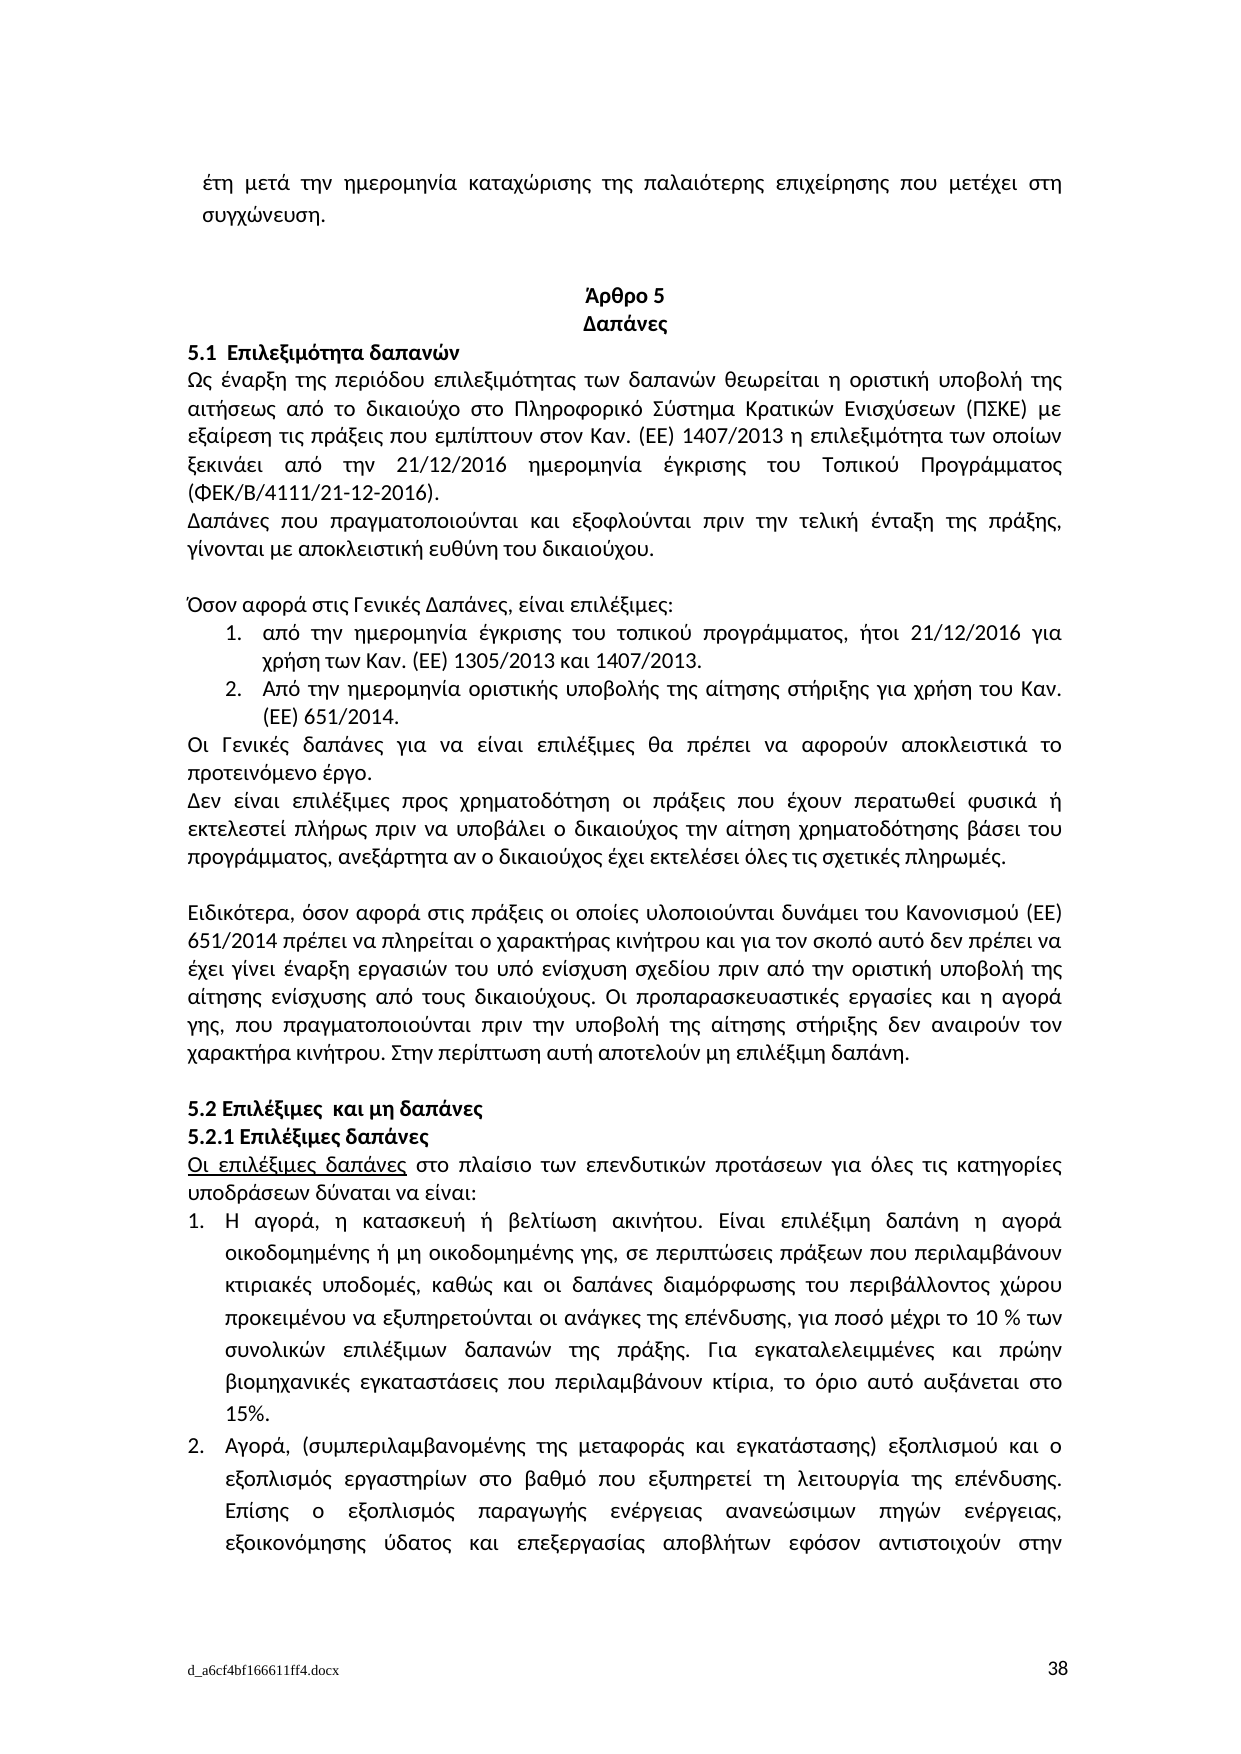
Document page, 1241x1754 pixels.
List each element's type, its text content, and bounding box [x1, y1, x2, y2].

text 5.2.1 Επιλέξιμες δαπάνες [187, 1122, 1063, 1150]
text Δεν είναι επιλέξιμες προς χρηματοδότηση οι πράξεις που έχουν περατωθεί φυσικά ή εκτελεστεί πλήρως πριν να υποβάλει ο δικαιούχος την αίτηση χρηματοδότησης βάσει του προγράμματος, ανεξάρτητα αν ο δικαιούχος έχει εκτελέσει όλες τις σχετικές πληρωμές. [187, 786, 1063, 870]
text Ως έναρξη της περιόδου επιλεξιμότητας των δαπανών θεωρείται η οριστική υποβολή της αιτήσεως από το δικαιούχο στο Πληροφορικό Σύστημα Κρατικών Ενισχύσεων (ΠΣΚΕ) με εξαίρεση τις πράξεις που εμπίπτουν στον Καν. (ΕΕ) 1407/2013 η επιλεξιμότητα των οποίων ξεκινάει από την 21/12/2016 ημερομηνία έγκρισης του Τοπικού Προγράμματος (ΦΕΚ/Β/4111/21-12-2016). [187, 366, 1063, 506]
text Δαπάνες που πραγματοποιούνται και εξοφλούνται πριν την τελική ένταξη της πράξης, γίνονται με αποκλειστική ευθύνη του δικαιούχου. [187, 506, 1063, 562]
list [187, 1432, 1063, 1556]
list Από την ημερομηνία οριστικής υποβολής της αίτησης στήριξης για χρήση του Καν. (ΕΕ) 651/2014. [225, 674, 1063, 730]
list Η αγορά, η κατασκευή ή βελτίωση ακινήτου. Είναι επιλέξιμη δαπάνη η αγορά οικοδομημένης ή μη οικοδομημένης γης, σε περιπτώσεις πράξεων που περιλαμβάνουν κτιριακές υποδομές, καθώς και οι δαπάνες διαμόρφωσης του περιβάλλοντος χώρου προκειμένου να εξυπηρετούνται οι ανάγκες της επένδυσης, για ποσό μέχρι το 10 % των συνολικών επιλέξιμων δαπανών της πράξης. Για εγκαταλελειμμένες και πρώην βιομηχανικές εγκαταστάσεις που περιλαμβάνουν κτίρια, το όριο αυτό αυξάνεται στο 15%. [187, 1206, 1063, 1427]
text Όσον αφορά στις Γενικές Δαπάνες, είναι επιλέξιμες: [187, 590, 1063, 618]
text 5.2 Επιλέξιμες και μη δαπάνες [187, 1094, 1063, 1122]
text Οι Γενικές δαπάνες για να είναι επιλέξιμες θα πρέπει να αφορούν αποκλειστικά το προτεινόμενο έργο. [187, 730, 1063, 786]
text 5.1 Επιλεξιμότητα δαπανών [187, 338, 1063, 366]
text Άρθρο 5 [187, 282, 1063, 309]
text Οι επιλέξιμες δαπάνες στο πλαίσιο των επενδυτικών προτάσεων για όλες τις κατηγορίες υποδράσεων δύναται να είναι: [187, 1150, 1063, 1206]
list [202, 168, 1063, 228]
text Δαπάνες [187, 309, 1063, 338]
list από την ημερομηνία έγκρισης του τοπικού προγράμματος, ήτοι 21/12/2016 για χρήση των Καν. (ΕΕ) 1305/2013 και 1407/2013. [225, 618, 1063, 674]
text Ειδικότερα, όσον αφορά στις πράξεις οι οποίες υλοποιούνται δυνάμει του Κανονισμού (ΕΕ) 651/2014 πρέπει να πληρείται ο χαρακτήρας κινήτρου και για τον σκοπό αυτό δεν πρέπει να έχει γίνει έναρξη εργασιών του υπό ενίσχυση σχεδίου πριν από την οριστική υποβολή της αίτησης ενίσχυσης από τους δικαιούχους. Οι προπαρασκευαστικές εργασίες και η αγορά γης, που πραγματοποιούνται πριν την υποβολή της αίτησης στήριξης δεν αναιρούν τον χαρακτήρα κινήτρου. Στην περίπτωση αυτή αποτελούν μη επιλέξιμη δαπάνη. [187, 898, 1063, 1066]
